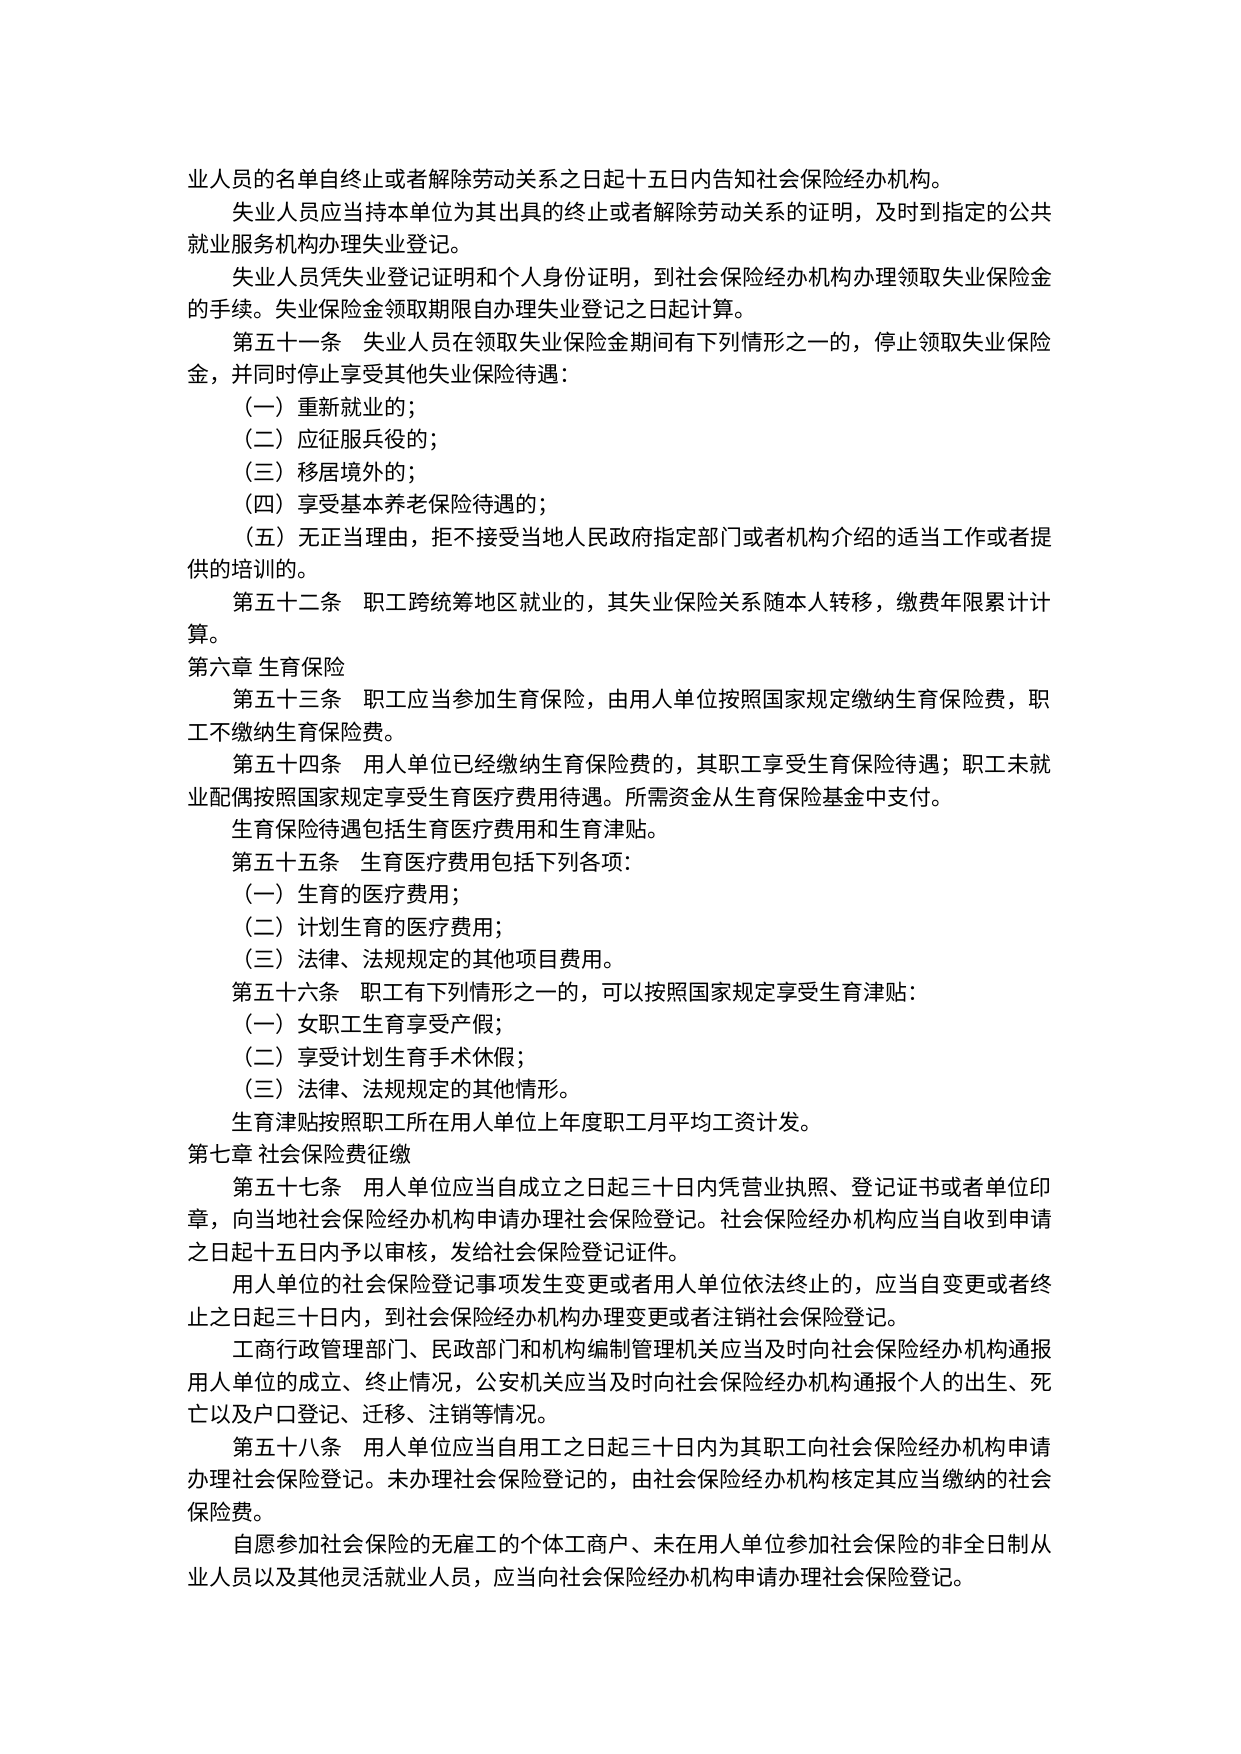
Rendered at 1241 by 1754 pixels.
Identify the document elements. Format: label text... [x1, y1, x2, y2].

text （五）无正当理由，拒不接受当地人民政府指定部门或者机构介绍的适当工作或者提供的培训的。 [187, 519, 1053, 584]
text （一）生育的医疗费用； [187, 877, 1053, 909]
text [187, 162, 1053, 194]
text 第五十一条 失业人员在领取失业保险金期间有下列情形之一的，停止领取失业保险金，并同时停止享受其他失业保险待遇： [187, 324, 1053, 389]
text 第五十六条 职工有下列情形之一的，可以按照国家规定享受生育津贴： [187, 974, 1053, 1007]
text 工商行政管理部门、民政部门和机构编制管理机关应当及时向社会保险经办机构通报用人单位的成立、终止情况，公安机关应当及时向社会保险经办机构通报个人的出生、死亡以及户口登记、迁移、注销等情况。 [187, 1332, 1053, 1429]
text （二）应征服兵役的； [187, 422, 1053, 454]
text （四）享受基本养老保险待遇的； [187, 487, 1053, 519]
text 生育津贴按照职工所在用人单位上年度职工月平均工资计发。 [187, 1104, 1053, 1137]
text （三）法律、法规规定的其他情形。 [187, 1072, 1053, 1104]
text （一）重新就业的； [187, 389, 1053, 422]
text 第七章 社会保险费征缴 [187, 1137, 1053, 1169]
text 第五十二条 职工跨统筹地区就业的，其失业保险关系随本人转移，缴费年限累计计算。 [187, 584, 1053, 649]
text 第五十四条 用人单位已经缴纳生育保险费的，其职工享受生育保险待遇；职工未就业配偶按照国家规定享受生育医疗费用待遇。所需资金从生育保险基金中支付。 [187, 747, 1053, 812]
text 失业人员应当持本单位为其出具的终止或者解除劳动关系的证明，及时到指定的公共就业服务机构办理失业登记。 [187, 194, 1053, 259]
text 第五十五条 生育医疗费用包括下列各项： [187, 844, 1053, 877]
text （三）法律、法规规定的其他项目费用。 [187, 942, 1053, 974]
text 自愿参加社会保险的无雇工的个体工商户、未在用人单位参加社会保险的非全日制从业人员以及其他灵活就业人员，应当向社会保险经办机构申请办理社会保险登记。 [187, 1527, 1053, 1592]
text 第五十八条 用人单位应当自用工之日起三十日内为其职工向社会保险经办机构申请办理社会保险登记。未办理社会保险登记的，由社会保险经办机构核定其应当缴纳的社会保险费。 [187, 1429, 1053, 1527]
text 失业人员凭失业登记证明和个人身份证明，到社会保险经办机构办理领取失业保险金的手续。失业保险金领取期限自办理失业登记之日起计算。 [187, 259, 1053, 324]
text 第五十三条 职工应当参加生育保险，由用人单位按照国家规定缴纳生育保险费，职工不缴纳生育保险费。 [187, 682, 1053, 747]
text （三）移居境外的； [187, 454, 1053, 487]
text 生育保险待遇包括生育医疗费用和生育津贴。 [187, 812, 1053, 844]
text （二）计划生育的医疗费用； [187, 909, 1053, 942]
text （一）女职工生育享受产假； [187, 1007, 1053, 1039]
text 第五十七条 用人单位应当自成立之日起三十日内凭营业执照、登记证书或者单位印章，向当地社会保险经办机构申请办理社会保险登记。社会保险经办机构应当自收到申请之日起十五日内予以审核，发给社会保险登记证件。 [187, 1169, 1053, 1267]
text （二）享受计划生育手术休假； [187, 1039, 1053, 1072]
text 用人单位的社会保险登记事项发生变更或者用人单位依法终止的，应当自变更或者终止之日起三十日内，到社会保险经办机构办理变更或者注销社会保险登记。 [187, 1267, 1053, 1332]
text 第六章 生育保险 [187, 649, 1053, 682]
